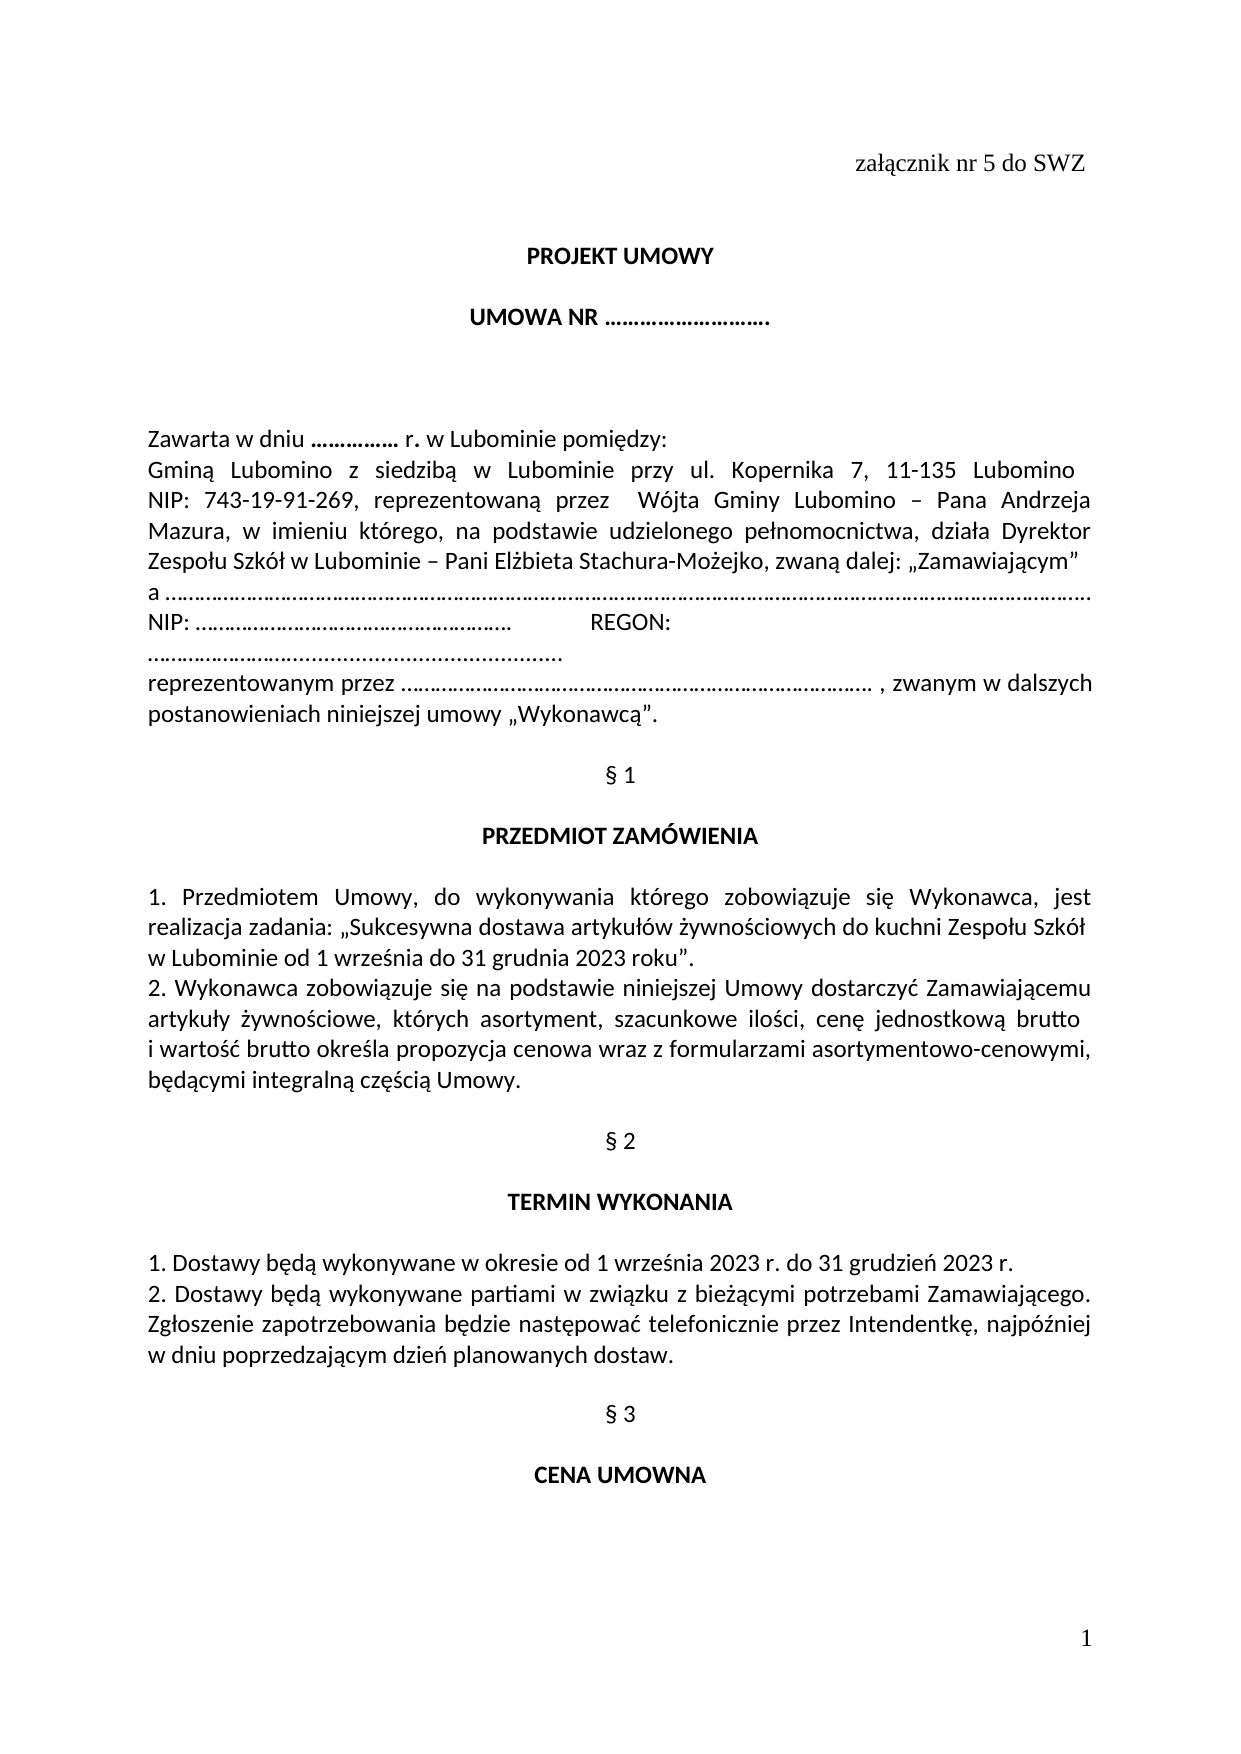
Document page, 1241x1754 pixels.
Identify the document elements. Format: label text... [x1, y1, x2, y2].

text UMOWA NR ………………………. [148, 301, 1093, 332]
text TERMIN WYKONANIA [148, 1186, 1093, 1217]
text 2. Wykonawca zobowiązuje się na podstawie niniejszej Umowy dostarczyć Zamawiającemu artykuły żywnościowe, których asortyment, szacunkowe ilości, cenę jednostkową brutto i wartość brutto określa propozycja cenowa wraz z formularzami asortymentowo-cenowymi, będącymi integralną częścią Umowy. [148, 973, 1093, 1095]
text PRZEDMIOT ZAMÓWIENIA [148, 820, 1093, 851]
text NIP: ………………………………………………. REGON: ……………………............................................ [148, 606, 1093, 667]
text CENA UMOWNA [148, 1459, 1093, 1490]
text a …………………………………………………………………………………………………………………………………………….. [148, 576, 1093, 606]
text 2. Dostawy będą wykonywane partiami w związku z bieżącymi potrzebami Zamawiającego. Zgłoszenie zapotrzebowania będzie następować telefonicznie przez Intendentkę, najpóźniej w dniu poprzedzającym dzień planowanych dostaw. [148, 1278, 1093, 1369]
text Gminą Lubomino z siedzibą w Lubominie przy ul. Kopernika 7, 11-135 Lubomino NIP: 743-19-91-269, reprezentowaną przez Wójta Gminy Lubomino – Pana Andrzeja Mazura, w imieniu którego, na podstawie udzielonego pełnomocnictwa, działa Dyrektor Zespołu Szkół w Lubominie – Pani Elżbieta Stachura-Możejko, zwaną dalej: „Zamawiającym” [148, 454, 1093, 576]
text PROJEKT UMOWY [148, 240, 1093, 271]
text 1. Przedmiotem Umowy, do wykonywania którego zobowiązuje się Wykonawca, jest realizacja zadania: „Sukcesywna dostawa artykułów żywnościowych do kuchni Zespołu Szkół w Lubominie od 1 września do 31 grudnia 2023 roku”. [148, 881, 1093, 973]
text § 2 [148, 1125, 1093, 1156]
text § 3 [148, 1398, 1093, 1429]
text reprezentowanym przez ………………………………………………………………………. , zwanym w dalszych postanowieniach niniejszej umowy „Wykonawcą”. [148, 667, 1093, 728]
text załącznik nr 5 do SWZ [148, 148, 1093, 176]
text § 1 [148, 759, 1093, 789]
text 1. Dostawy będą wykonywane w okresie od 1 września 2023 r. do 31 grudzień 2023 r. [148, 1247, 1093, 1278]
text Zawarta w dniu …………… r. w Lubominie pomiędzy: [148, 423, 1093, 454]
